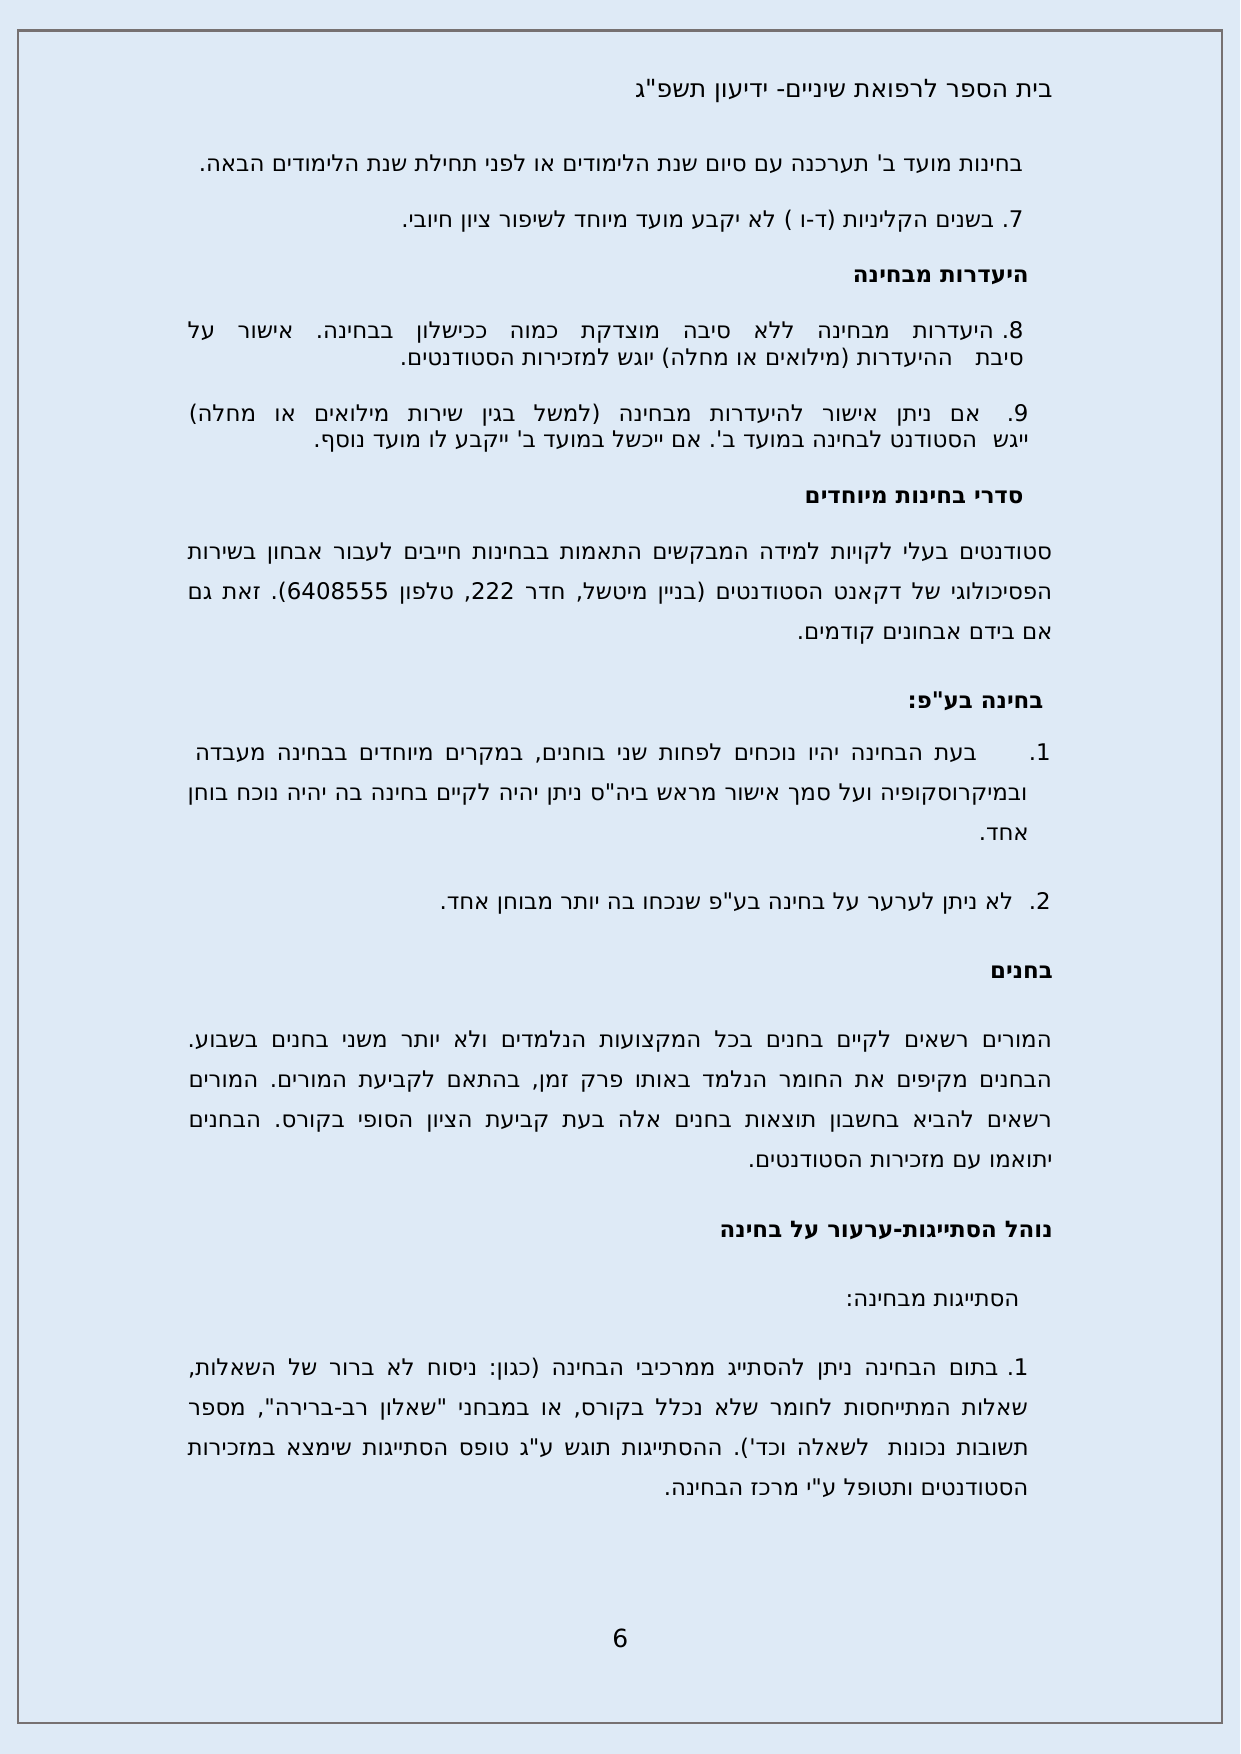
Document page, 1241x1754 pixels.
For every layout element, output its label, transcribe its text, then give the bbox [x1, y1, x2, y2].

text בחינה בע"פ: [187, 687, 1043, 714]
text סדרי בחינות מיוחדים [187, 482, 1023, 509]
text 8. היעדרות מבחינה ללא סיבה מוצדקת כמוה ככישלון בבחינה. אישור על סיבת ההיעדרות (מילואים או מחלה) יוגש למזכירות הסטודנטים. [187, 317, 1023, 371]
text 1. בתום הבחינה ניתן להסתייג ממרכיבי הבחינה (כגון: ניסוח לא ברור של השאלות, שאלות המתייחסות לחומר שלא נכלל בקורס, או במבחני "שאלון רב-ברירה", מספר תשובות נכונות לשאלה וכד'). ההסתייגות תוגש ע"ג טופס הסתייגות שימצא במזכירות הסטודנטים ותטופל ע"י מרכז הבחינה. [187, 1354, 1028, 1501]
text הסתייגות מבחינה: [187, 1285, 1019, 1312]
text נוהל הסתייגות-ערעור על בחינה [187, 1216, 1053, 1242]
list לא ניתן לערער על בחינה בע"פ שנכחו בה יותר מבוחן אחד. [337, 888, 1028, 915]
text בחינות מועד ב' תערכנה עם סיום שנת הלימודים או לפני תחילת שנת הלימודים הבאה. [187, 150, 1024, 177]
text בחנים [187, 957, 1053, 984]
text היעדרות מבחינה [187, 262, 1028, 288]
list בעת הבחינה יהיו נוכחים לפחות שני בוחנים, במקרים מיוחדים בבחינה מעבדה ובמיקרוסקופיה ועל סמך אישור מראש ביה"ס ניתן יהיה לקיים בחינה בה יהיה נוכח בוחן אחד. [187, 739, 1028, 846]
text 9. אם ניתן אישור להיעדרות מבחינה (למשל בגין שירות מילואים או מחלה) ייגש הסטודנט לבחינה במועד ב'. אם ייכשל במועד ב' ייקבע לו מועד נוסף. [187, 400, 1028, 453]
text המורים רשאים לקיים בחנים בכל המקצועות הנלמדים ולא יותר משני בחנים בשבוע. הבחנים מקיפים את החומר הנלמד באותו פרק זמן, בהתאם לקביעת המורים. המורים רשאים להביא בחשבון תוצאות בחנים אלה בעת קביעת הציון הסופי בקורס. הבחנים יתואמו עם מזכירות הסטודנטים. [187, 1027, 1053, 1173]
text 7. בשנים הקליניות (ד-ו ) לא יקבע מועד מיוחד לשיפור ציון חיובי. [187, 206, 1023, 232]
text סטודנטים בעלי לקויות למידה המבקשים התאמות בבחינות חייבים לעבור אבחון בשירות הפסיכולוגי של דקאנט הסטודנטים (בניין מיטשל, חדר 222, טלפון 6408555). זאת גם אם בידם אבחונים קודמים. [187, 538, 1053, 645]
